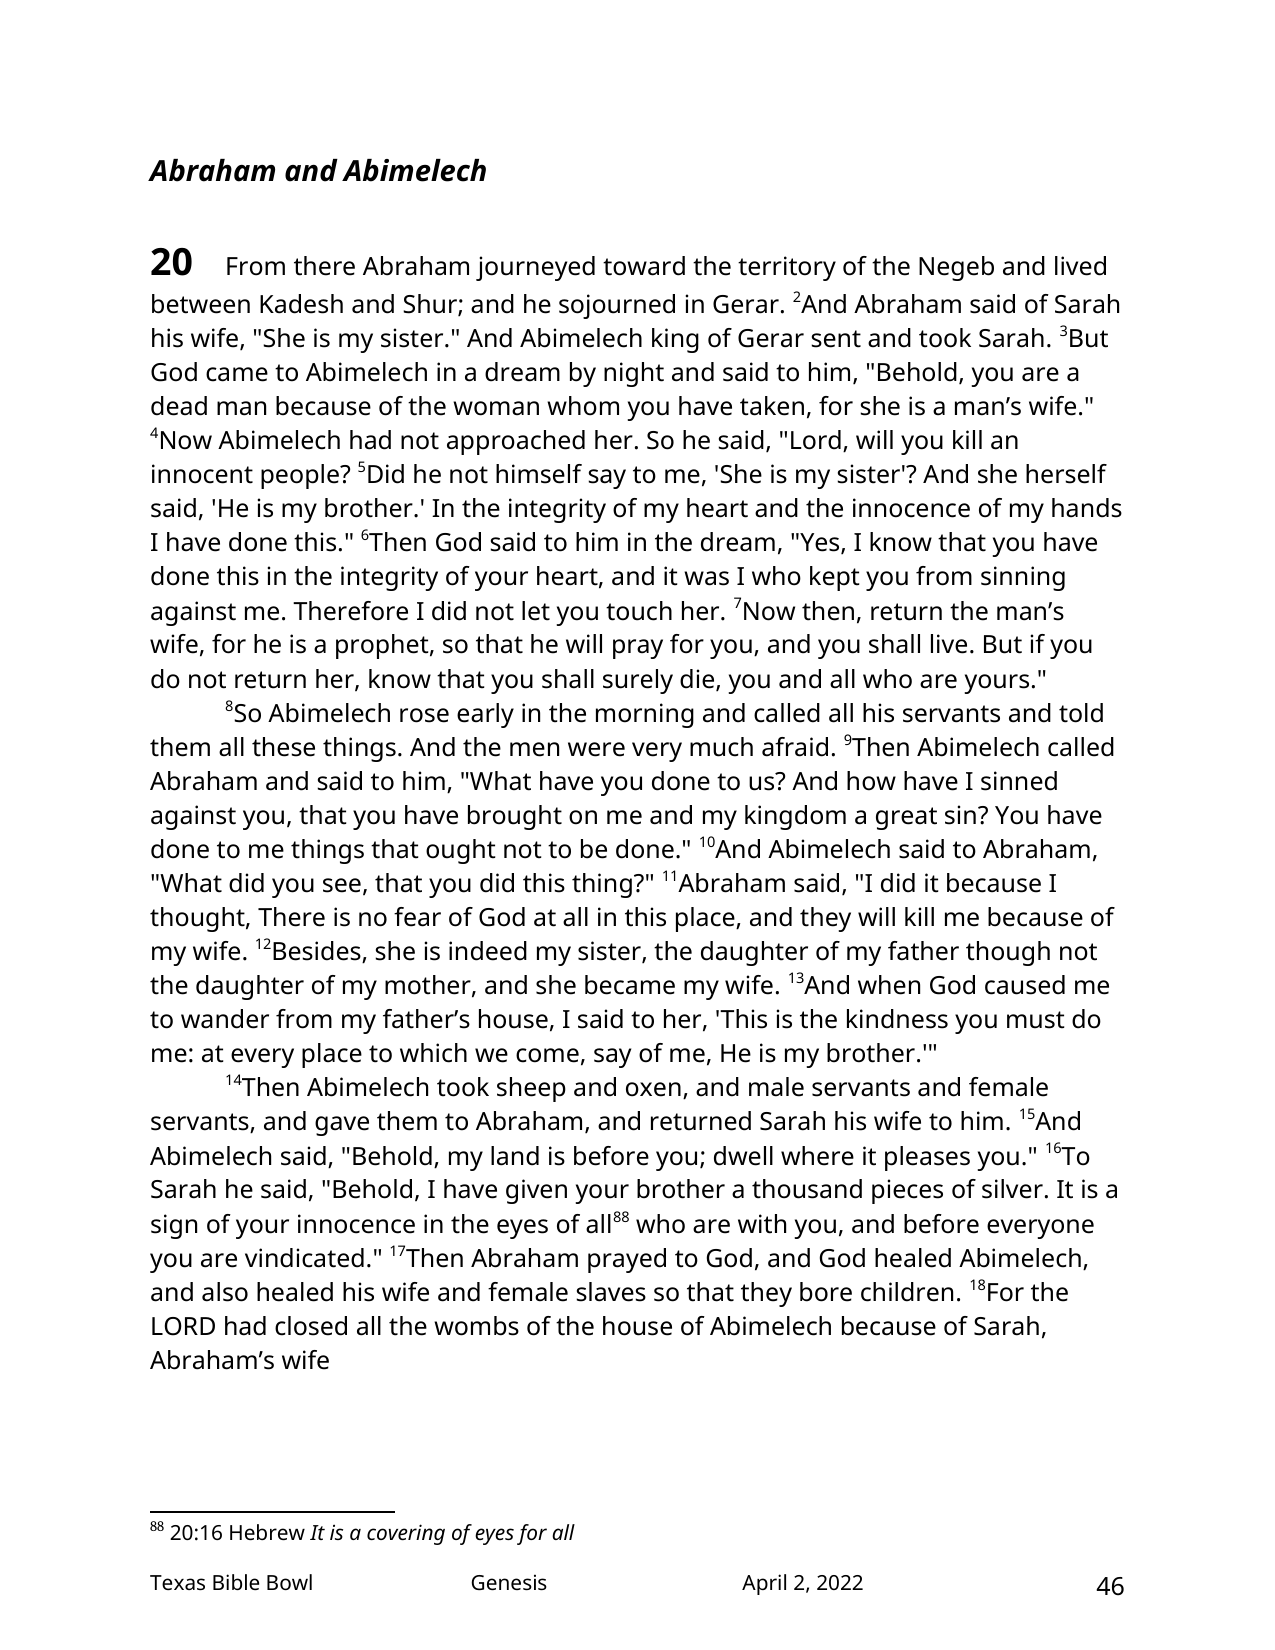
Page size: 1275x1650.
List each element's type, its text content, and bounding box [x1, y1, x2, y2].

text 20 From there Abraham journeyed toward the territory of the Negeb and lived between Kadesh and Shur; and he sojourned in Gerar. 2And Abraham said of Sarah his wife, "She is my sister." And Abimelech king of Gerar sent and took Sarah. 3But God came to Abimelech in a dream by night and said to him, "Behold, you are a dead man because of the woman whom you have taken, for she is a man’s wife." 4Now Abimelech had not approached her. So he said, "Lord, will you kill an innocent people? 5Did he not himself say to me, 'She is my sister'? And she herself said, 'He is my brother.' In the integrity of my heart and the innocence of my hands I have done this." 6Then God said to him in the dream, "Yes, I know that you have done this in the integrity of your heart, and it was I who kept you from sinning against me. Therefore I did not let you touch her. 7Now then, return the man’s wife, for he is a prophet, so that he will pray for you, and you shall live. But if you do not return her, know that you shall surely die, you and all who are yours." [150, 236, 1125, 695]
text 8So Abimelech rose early in the morning and called all his servants and told them all these things. And the men were very much afraid. 9Then Abimelech called Abraham and said to him, "What have you done to us? And how have I sinned against you, that you have brought on me and my kingdom a great sin? You have done to me things that ought not to be done." 10And Abimelech said to Abraham, "What did you see, that you did this thing?" 11Abraham said, "I did it because I thought, There is no fear of God at all in this place, and they will kill me because of my wife. 12Besides, she is indeed my sister, the daughter of my father though not the daughter of my mother, and she became my wife. 13And when God caused me to wander from my father’s house, I said to her, 'This is the kindness you must do me: at every place to which we come, say of me, He is my brother.'" [150, 695, 1125, 1070]
text 14Then Abimelech took sheep and oxen, and male servants and female servants, and gave them to Abraham, and returned Sarah his wife to him. 15And Abimelech said, "Behold, my land is before you; dwell where it pleases you." 16To Sarah he said, "Behold, I have given your brother a thousand pieces of silver. It is a sign of your innocence in the eyes of all who are with you, and before everyone you are vindicated." 17Then Abraham prayed to God, and God healed Abimelech, and also healed his wife and female slaves so that they bore children. 18For the LORD had closed all the wombs of the house of Abimelech because of Sarah, Abraham’s wife [150, 1070, 1125, 1377]
text Abraham and Abimelech [150, 150, 1125, 190]
